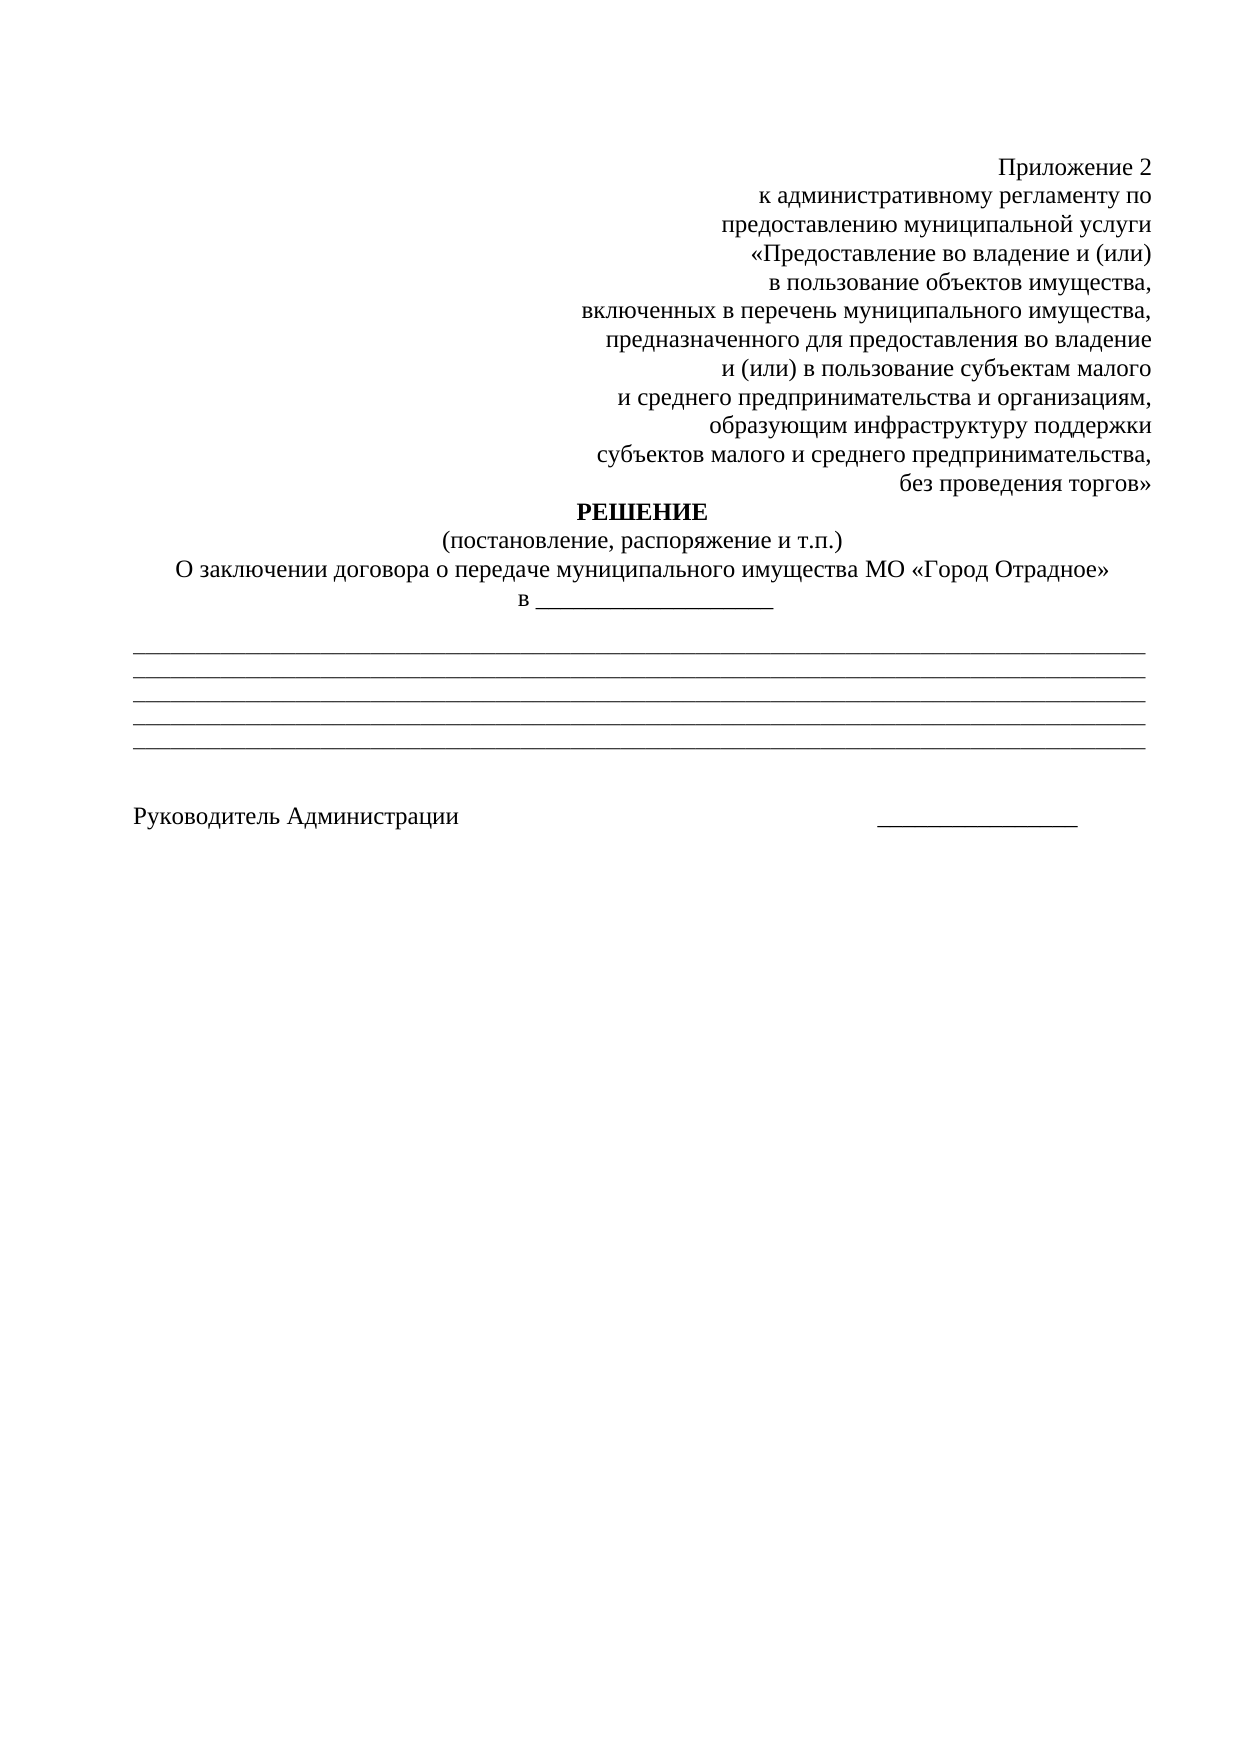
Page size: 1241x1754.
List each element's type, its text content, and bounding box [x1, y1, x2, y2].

text в ___________________ [133, 583, 1152, 612]
text Приложение 2 [133, 152, 1152, 180]
text предназначенного для предоставления во владение [133, 324, 1152, 353]
text без проведения торгов» [133, 468, 1152, 497]
text _________________________________________________________________________________ [133, 659, 1152, 683]
text _________________________________________________________________________________ [133, 730, 1152, 753]
text и (или) в пользование субъектам малого [133, 353, 1152, 382]
text Руководитель Администрации ________________ [133, 801, 1152, 829]
text «Предоставление во владение и (или) [133, 238, 1152, 267]
text включенных в перечень муниципального имущества, [133, 295, 1152, 324]
text _________________________________________________________________________________ [133, 683, 1152, 706]
text предоставлению муниципальной услуги [133, 209, 1152, 238]
text (постановление, распоряжение и т.п.) [133, 525, 1152, 554]
text субъектов малого и среднего предпринимательства, [133, 439, 1152, 468]
text к административному регламенту по [133, 180, 1152, 209]
text О заключении договора о передаче муниципального имущества МО «Город Отрадное» [133, 554, 1152, 583]
text в пользование объектов имущества, [133, 267, 1152, 295]
text _________________________________________________________________________________ [133, 635, 1152, 659]
text образующим инфраструктуру поддержки [133, 410, 1152, 439]
text и среднего предпринимательства и организациям, [133, 382, 1152, 410]
text _________________________________________________________________________________ [133, 706, 1152, 730]
text РЕШЕНИЕ [133, 497, 1152, 525]
